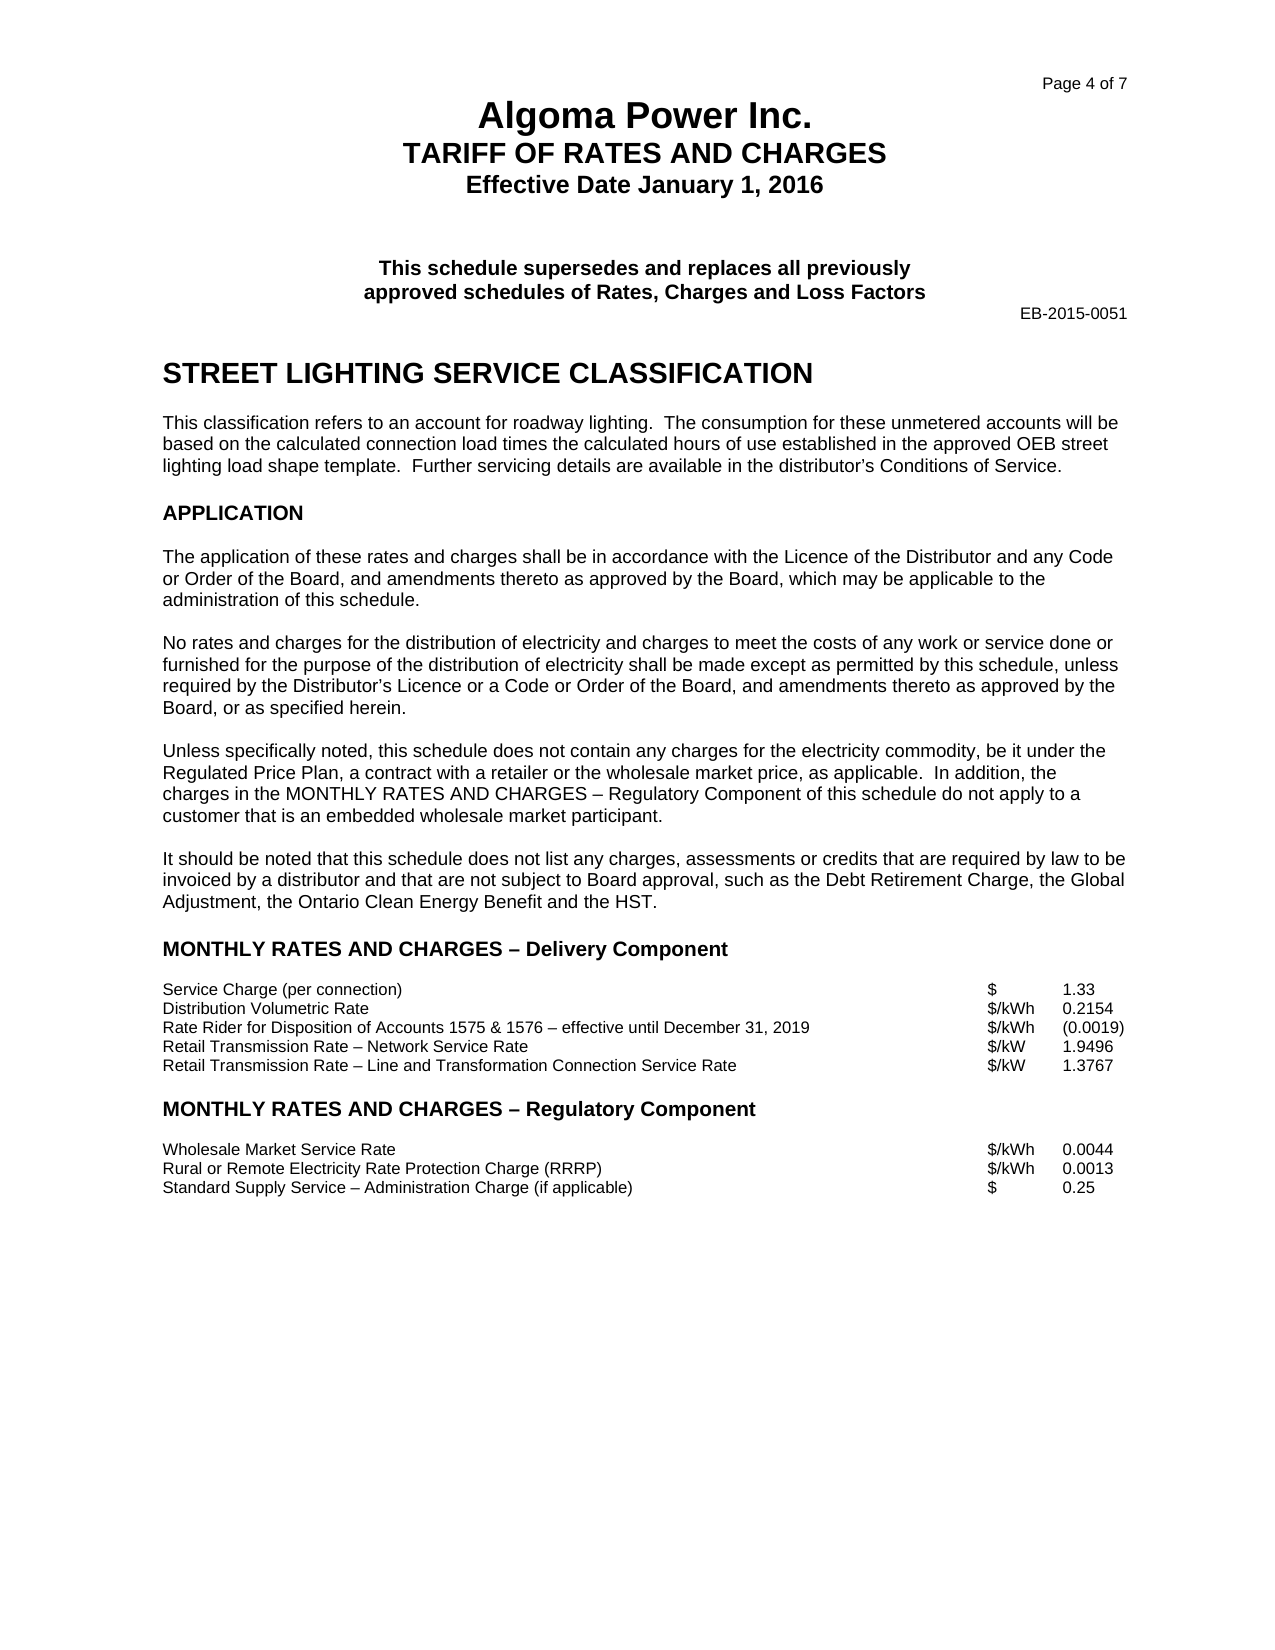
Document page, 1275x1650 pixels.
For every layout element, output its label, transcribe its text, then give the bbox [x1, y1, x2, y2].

text Retail Transmission Rate – Line and Transformation Connection Service Rate $/kW 1.3767 [162, 1056, 1127, 1075]
text Service Charge (per connection) $ 1.33 [162, 979, 1127, 999]
text MONTHLY RATES AND CHARGES – Delivery Component [162, 936, 1127, 960]
text APPLICATION [162, 500, 1127, 524]
text STREET LIGHTING SERVICE CLASSIFICATION [162, 357, 1127, 390]
text It should be noted that this schedule does not list any charges, assessments or credits that are required by law to be invoiced by a distributor and that are not subject to Board approval, such as the Debt Retirement Charge, the Global Adjustment, the Ontario Clean Energy Benefit and the HST. [162, 848, 1127, 912]
text Retail Transmission Rate – Network Service Rate $/kW 1.9496 [162, 1037, 1127, 1056]
text Wholesale Market Service Rate $/kWh 0.0044 [162, 1140, 1127, 1159]
text Standard Supply Service – Administration Charge (if applicable) $ 0.25 [162, 1178, 1127, 1197]
text No rates and charges for the distribution of electricity and charges to meet the costs of any work or service done or furnished for the purpose of the distribution of electricity shall be made except as permitted by this schedule, unless required by the Distributor’s Licence or a Code or Order of the Board, and amendments thereto as approved by the Board, or as specified herein. [162, 632, 1127, 718]
text The application of these rates and charges shall be in accordance with the Licence of the Distributor and any Code or Order of the Board, and amendments thereto as approved by the Board, which may be applicable to the administration of this schedule. [162, 546, 1127, 611]
text Rate Rider for Disposition of Accounts 1575 & 1576 – effective until December 31, 2019 $/kWh (0.0019) [162, 1018, 1127, 1037]
text Unless specifically noted, this schedule does not contain any charges for the electricity commodity, be it under the Regulated Price Plan, a contract with a retailer or the wholesale market price, as applicable. In addition, the charges in the MONTHLY RATES AND CHARGES – Regulatory Component of this schedule do not apply to a customer that is an embedded wholesale market participant. [162, 740, 1127, 826]
text Rural or Remote Electricity Rate Protection Charge (RRRP) $/kWh 0.0013 [162, 1159, 1127, 1178]
text This classification refers to an account for roadway lighting. The consumption for these unmetered accounts will be based on the calculated connection load times the calculated hours of use established in the approved lighting load shape template. Further servicing details are available in the distributor’s Conditions of Service. [162, 412, 1127, 476]
text MONTHLY RATES AND CHARGES – Regulatory Component [162, 1097, 1127, 1121]
text Distribution Volumetric Rate $/kWh 0.2154 [162, 999, 1127, 1018]
